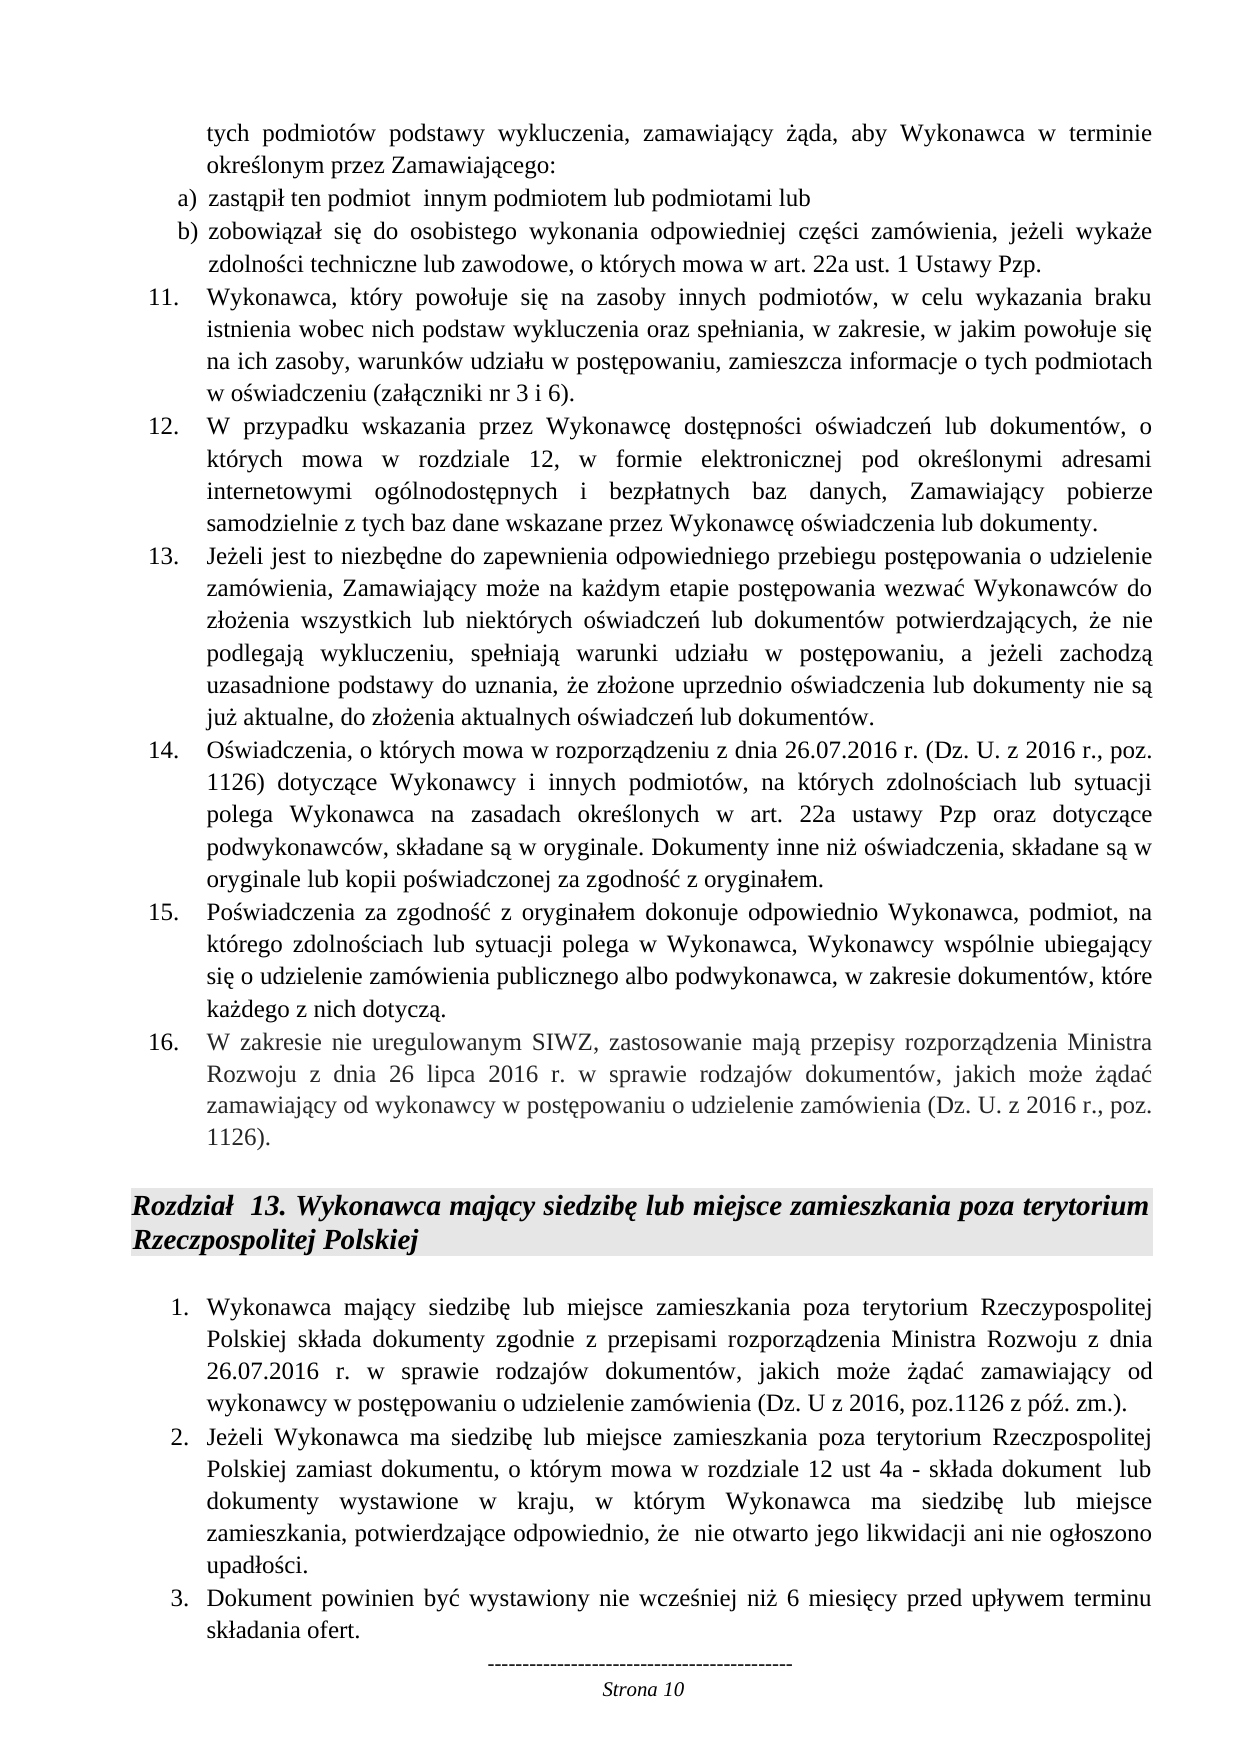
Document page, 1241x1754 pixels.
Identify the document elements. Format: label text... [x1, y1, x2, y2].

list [148, 118, 1153, 179]
list Jeżeli jest to niezbędne do zapewnienia odpowiedniego przebiegu postępowania o udzielenie zamówienia, Zamawiający może na każdym etapie postępowania wezwać Wykonawców do złożenia wszystkich lub niektórych oświadczeń lub dokumentów potwierdzających, że nie podlegają wykluczeniu, spełniają warunki udziału w postępowaniu, a jeżeli zachodzą uzasadnione podstawy do uznania, że złożone uprzednio oświadczenia lub dokumenty nie są już aktualne, do złożenia aktualnych oświadczeń lub dokumentów. [148, 541, 1153, 731]
list W zakresie nie uregulowanym SIWZ, zastosowanie mają przepisy rozporządzenia Ministra Rozwoju z dnia 26 lipca 2016 r. w sprawie rodzajów dokumentów, jakich może żądać zamawiający od wykonawcy w postępowaniu o udzielenie zamówienia (Dz. U. z 2016 r., poz. 1126). [148, 1027, 1153, 1151]
list Wykonawca mający siedzibę lub miejsce zamieszkania poza terytorium Rzeczypospolitej Polskiej składa dokumenty zgodnie z przepisami rozporządzenia Ministra Rozwoju z dnia 26.07.2016 r. w sprawie rodzajów dokumentów, jakich może żądać zamawiający od wykonawcy w postępowaniu o udzielenie zamówienia (Dz. U z 2016, poz.1126 z póź. zm.). [170, 1292, 1153, 1417]
list Oświadczenia, o których mowa w rozporządzeniu z dnia 26.07.2016 r. (Dz. U. z 2016 r., poz. 1126) dotyczące Wykonawcy i innych podmiotów, na których zdolnościach lub sytuacji polega Wykonawca na zasadach określonych w art. 22a ustawy Pzp oraz dotyczące podwykonawców, składane są w oryginale. Dokumenty inne niż oświadczenia, składane są w oryginale lub kopii poświadczonej za zgodność z oryginałem. [148, 735, 1153, 893]
list Dokument powinien być wystawiony nie wcześniej niż 6 miesięcy przed upływem terminu składania ofert. [170, 1583, 1153, 1644]
list Jeżeli Wykonawca ma siedzibę lub miejsce zamieszkania poza terytorium Rzeczpospolitej Polskiej zamiast dokumentu, o którym mowa w rozdziale 12 ust 4a - składa dokument lub dokumenty wystawione w kraju, w którym Wykonawca ma siedzibę lub miejsce zamieszkania, potwierdzające odpowiednio, że nie otwarto jego likwidacji ani nie ogłoszono upadłości. [170, 1422, 1153, 1579]
list W przypadku wskazania przez Wykonawcę dostępności oświadczeń lub dokumentów, o których mowa w rozdziale 12, w formie elektronicznej pod określonymi adresami internetowymi ogólnodostępnych i bezpłatnych baz danych, Zamawiający pobierze samodzielnie z tych baz dane wskazane przez Wykonawcę oświadczenia lub dokumenty. [148, 411, 1153, 537]
list zastąpił ten podmiot innym podmiotem lub podmiotami lub [177, 183, 1153, 212]
list Poświadczenia za zgodność z oryginałem dokonuje odpowiednio Wykonawca, podmiot, na którego zdolnościach lub sytuacji polega w Wykonawca, Wykonawcy wspólnie ubiegający się o udzielenie zamówienia publicznego albo podwykonawca, w zakresie dokumentów, które każdego z nich dotyczą. [148, 897, 1153, 1022]
list Wykonawca, który powołuje się na zasoby innych podmiotów, w celu wykazania braku istnienia wobec nich podstaw wykluczenia oraz spełniania, w zakresie, w jakim powołuje się na ich zasoby, warunków udziału w postępowaniu, zamieszcza informacje o tych podmiotach w oświadczeniu (załączniki nr 3 i 6). [148, 282, 1153, 407]
list zobowiązał się do osobistego wykonania odpowiedniej części zamówienia, jeżeli wykaże zdolności techniczne lub zawodowe, o których mowa w art. 22a ust. 1 Ustawy Pzp. [177, 216, 1153, 277]
subtitle Rozdział 13. Wykonawca mający siedzibę lub miejsce zamieszkania poza terytorium Rzeczpospolitej Polskiej [131, 1188, 1153, 1256]
